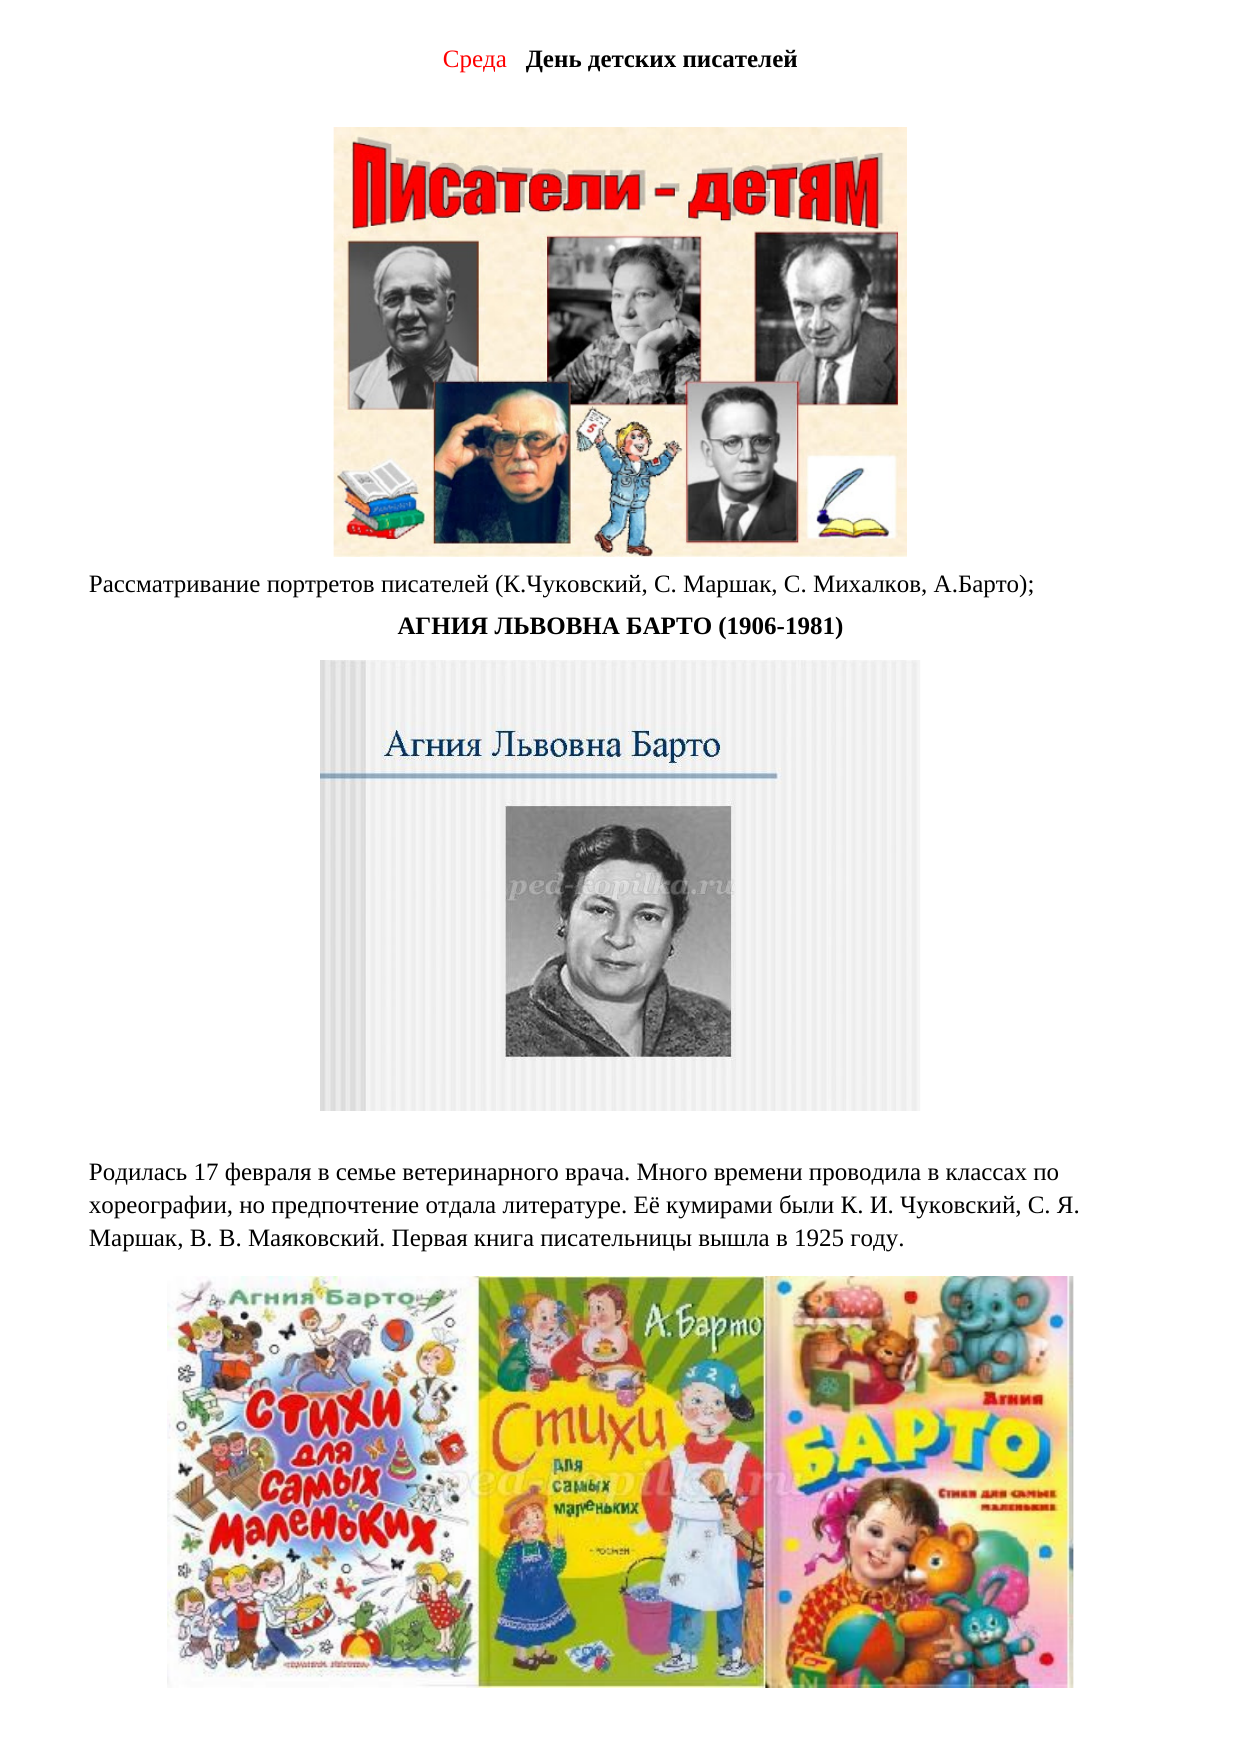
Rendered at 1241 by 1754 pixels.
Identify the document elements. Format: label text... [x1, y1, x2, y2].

text АГНИЯ ЛЬВОВНА БАРТО (1906-1981) [89, 611, 1152, 640]
picture [333, 127, 907, 557]
picture [167, 1276, 1074, 1688]
text Родилась 17 февраля в семье ветеринарного врача. Много времени проводила в классах по хореографии, но предпочтение отдала литературе. Её кумирами были К. И. Чуковский, С. Я. Маршак, В. В. Маяковский. Первая книга писательницы вышла в 1925 году. [89, 1131, 1152, 1252]
picture [320, 660, 921, 1111]
text Рассматривание портретов писателей (К.Чуковский, С. Маршак, С. Михалков, А.Барто); [89, 569, 1152, 598]
text Среда День детских писателей [89, 44, 1152, 73]
